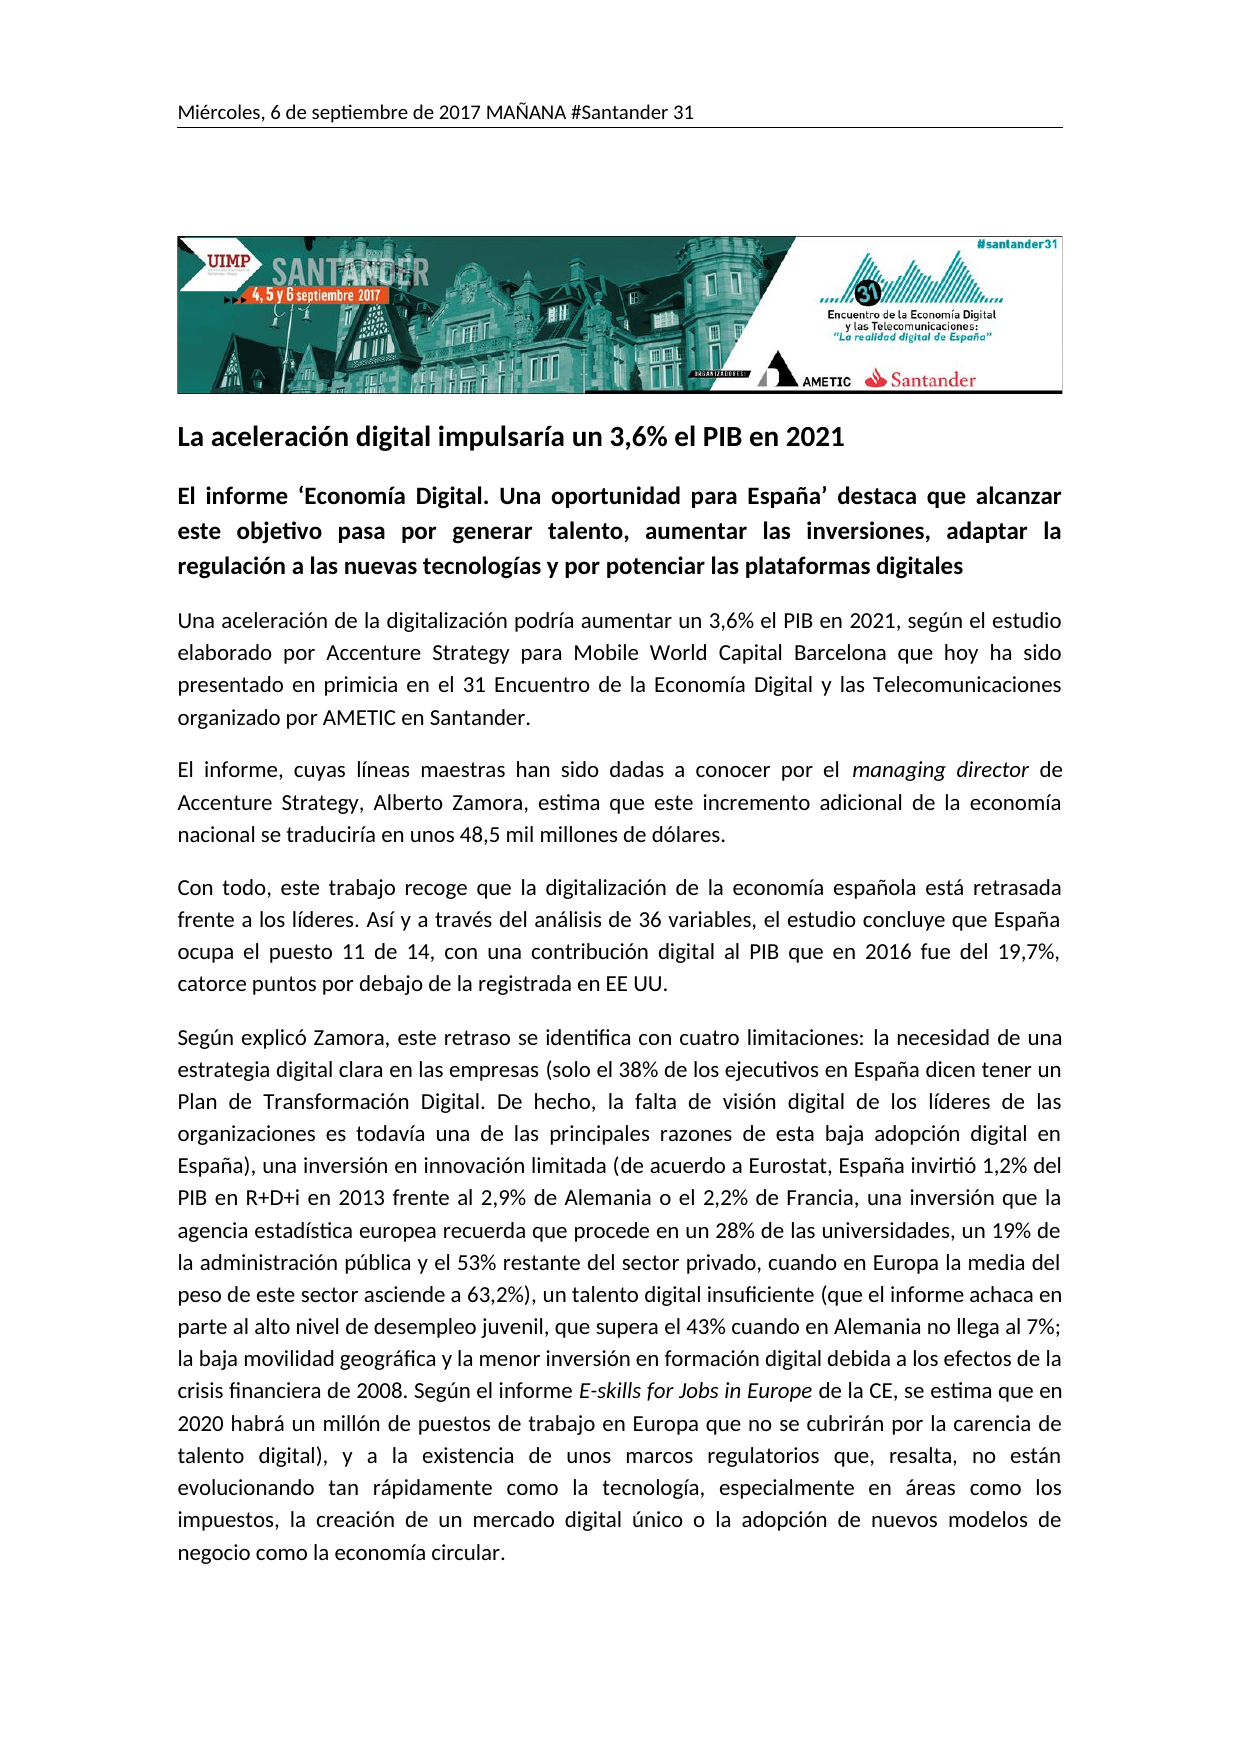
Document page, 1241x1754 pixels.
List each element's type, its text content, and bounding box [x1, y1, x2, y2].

text Con todo, este trabajo recoge que la digitalización de la economía española está retrasada frente a los líderes. Así y a través del análisis de 36 variables, el estudio concluye que España ocupa el puesto 11 de 14, con una contribución digital al PIB que en 2016 fue del 19,7%, catorce puntos por debajo de la registrada en EE UU. [177, 873, 1063, 998]
text Una aceleración de la digitalización podría aumentar un 3,6% el PIB en 2021, según el estudio elaborado por Accenture Strategy para Mobile World Capital Barcelona que hoy ha sido presentado en primicia en el 31 Encuentro de la Economía Digital y las Telecomunicaciones organizado por AMETIC en Santander. [177, 606, 1063, 731]
text Según explicó Zamora, este retraso se identifica con cuatro limitaciones: la necesidad de una estrategia digital clara en las empresas (solo el 38% de los ejecutivos en España dicen tener un Plan de Transformación Digital. De hecho, la falta de visión digital de los líderes de las organizaciones es todavía una de las principales razones de esta baja adopción digital en España), una inversión en innovación limitada (de acuerdo a Eurostat, España invirtió 1,2% del PIB en R+D+i en 2013 frente al 2,9% de Alemania o el 2,2% de Francia, una inversión que la agencia estadística europea recuerda que procede en un 28% de las universidades, un 19% de la administración pública y el 53% restante del sector privado, cuando en Europa la media del peso de este sector asciende a 63,2%), un talento digital insuficiente (que el informe achaca en parte al alto nivel de desempleo juvenil, que supera el 43% cuando en Alemania no llega al 7%; la baja movilidad geográfica y la menor inversión en formación digital debida a los efectos de la crisis financiera de 2008. Según el informe E-skills for Jobs in Europe de la CE, se estima que en 2020 habrá un millón de puestos de trabajo en Europa que no se cubrirán por la carencia de talento digital), y a la existencia de unos marcos regulatorios que, resalta, no están evolucionando tan rápidamente como la tecnología, especialmente en áreas como los impuestos, la creación de un mercado digital único o la adopción de nuevos modelos de negocio como la economía circular. [177, 1023, 1063, 1566]
picture [177, 236, 1063, 394]
text El informe ‘Economía Digital. Una oportunidad para España’ destaca que alcanzar este objetivo pasa por generar talento, aumentar las inversiones, adaptar la regulación a las nuevas tecnologías y por potenciar las plataformas digitales [177, 480, 1063, 581]
text El informe, cuyas líneas maestras han sido dadas a conocer por el managing director de Accenture Strategy, Alberto Zamora, estima que este incremento adicional de la economía nacional se traduciría en unos 48,5 mil millones de dólares. [177, 756, 1063, 848]
text La aceleración digital impulsaría un 3,6% el PIB en 2021 [177, 418, 1063, 454]
